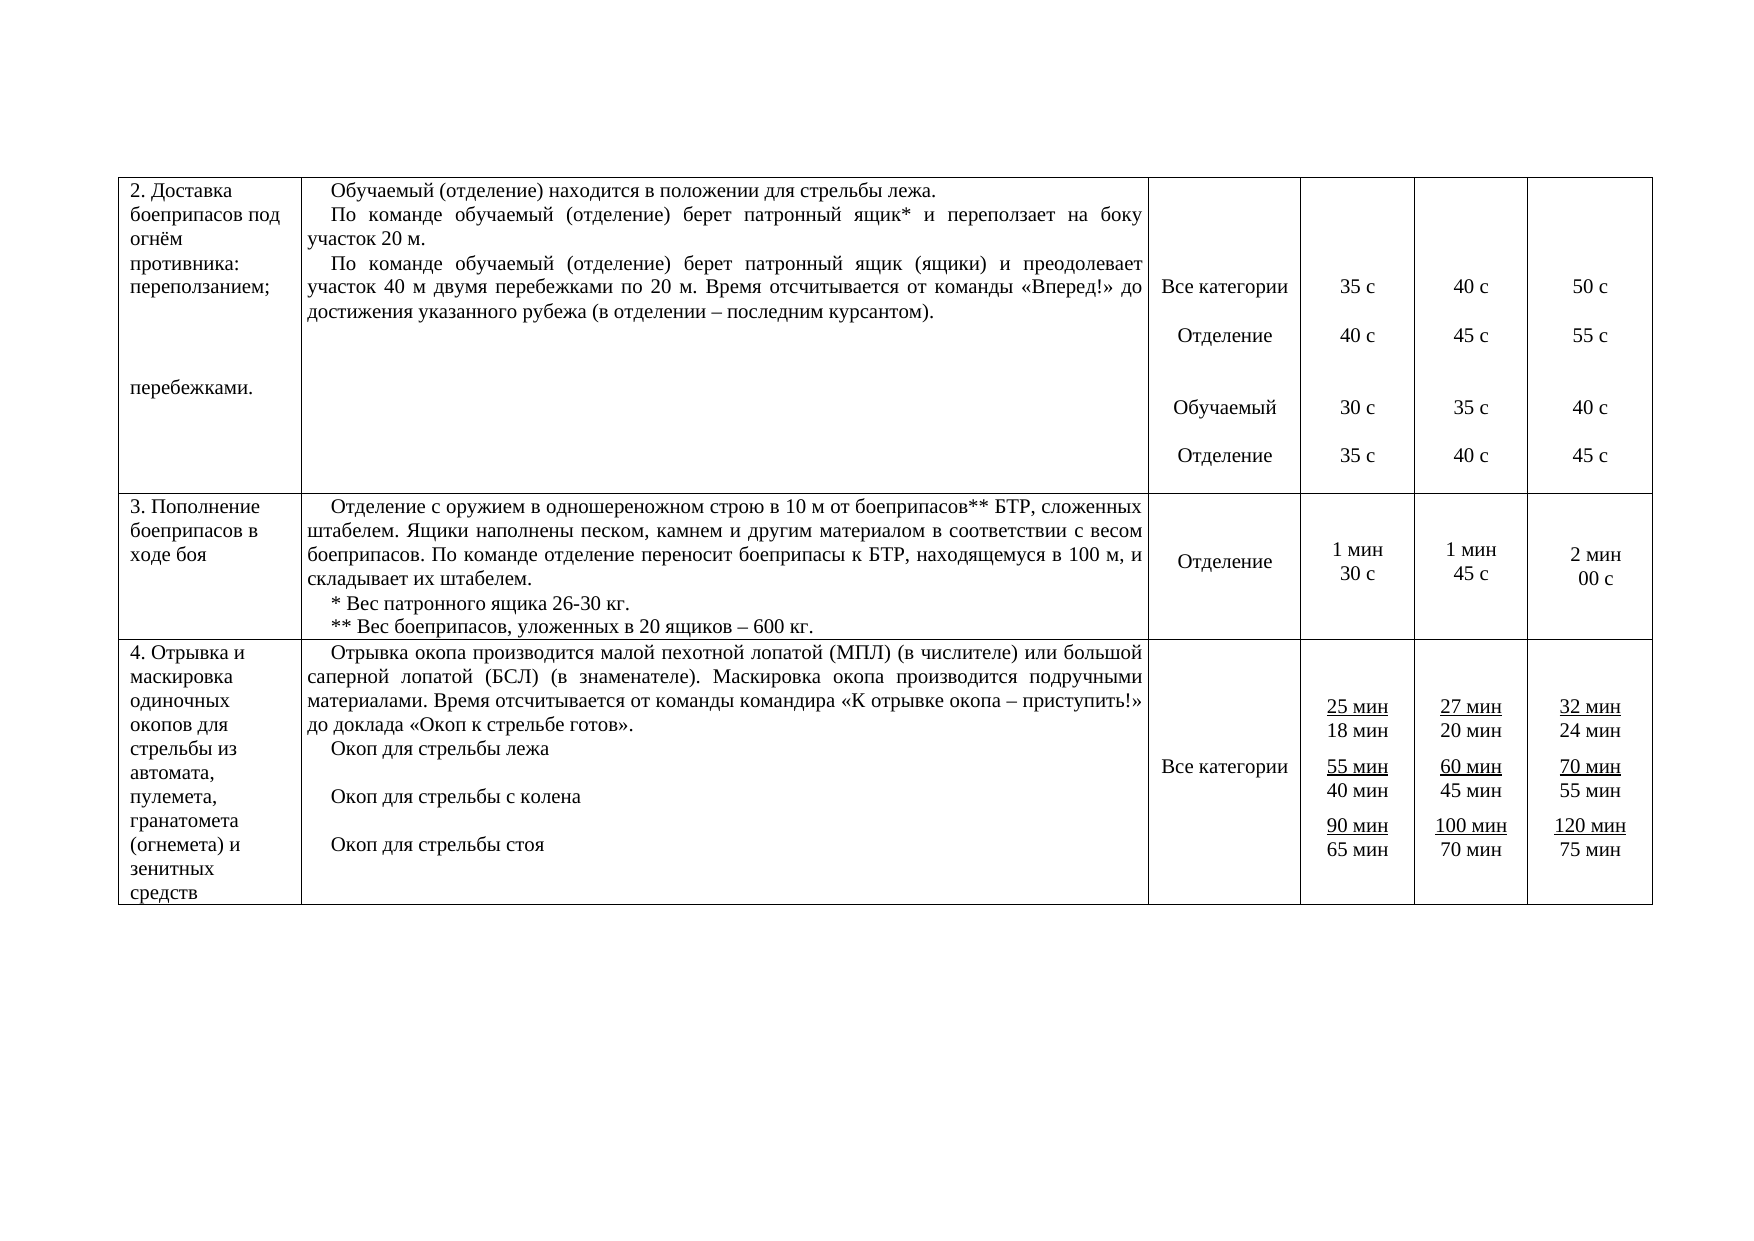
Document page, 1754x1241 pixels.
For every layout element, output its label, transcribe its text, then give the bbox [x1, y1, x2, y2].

table_cell 2. Доставка боеприпасов под огнём противника: переползанием; перебежками. [119, 178, 301, 493]
table_cell Все категории Отделение Обучаемый Отделение [1149, 178, 1300, 493]
table_cell 1 мин 45 с [1415, 494, 1527, 638]
table_cell Все категории [1149, 640, 1300, 904]
table_cell Отделение [1149, 494, 1300, 638]
table_cell 1 мин 30 с [1301, 494, 1414, 638]
table_cell Отрывка окопа производится малой пехотной лопатой (МПЛ) (в числителе) или большой саперной лопатой (БСЛ) (в знаменателе). Маскировка окопа производится подручными материалами. Время отсчитывается от команды командира «К отрывке окопа – приступить!» до доклада «Окоп к стрельбе готов». Окоп для стрельбы лежа Окоп для стрельбы с колена Окоп для стрельбы стоя [302, 640, 1148, 904]
table_cell 35 с 40 с 30 с 35 с [1301, 178, 1414, 493]
table_cell Отделение с оружием в одношереножном строю в 10 м от боеприпасов** БТР, сложенных штабелем. Ящики наполнены песком, камнем и другим материалом в соответствии с весом боеприпасов. По команде отделение переносит боеприпасы к БТР, находящемуся в 100 м, и складывает их штабелем. * Вес патронного ящика 26-30 кг. ** Вес боеприпасов, уложенных в 20 ящиков – 600 кг. [302, 494, 1148, 638]
table_cell 32 мин 24 мин 70 мин 55 мин 120 мин 75 мин [1528, 640, 1652, 904]
table_cell 40 с 45 с 35 с 40 с [1415, 178, 1527, 493]
table_cell Обучаемый (отделение) находится в положении для стрельбы лежа. По команде обучаемый (отделение) берет патронный ящик* и переползает на боку участок 20 м. По команде обучаемый (отделение) берет патронный ящик (ящики) и преодолевает участок 40 м двумя перебежками по 20 м. Время отсчитывается от команды «Вперед!» до достижения указанного рубежа (в отделении – последним курсантом). [302, 178, 1148, 493]
table_cell 2 мин 00 с [1528, 494, 1652, 638]
table_cell 50 с 55 с 40 с 45 с [1528, 178, 1652, 493]
table_cell 25 мин 18 мин 55 мин 40 мин 90 мин 65 мин [1301, 640, 1414, 904]
table_cell 3. Пополнение боеприпасов в ходе боя [119, 494, 301, 638]
table_cell 27 мин 20 мин 60 мин 45 мин 100 мин 70 мин [1415, 640, 1527, 904]
